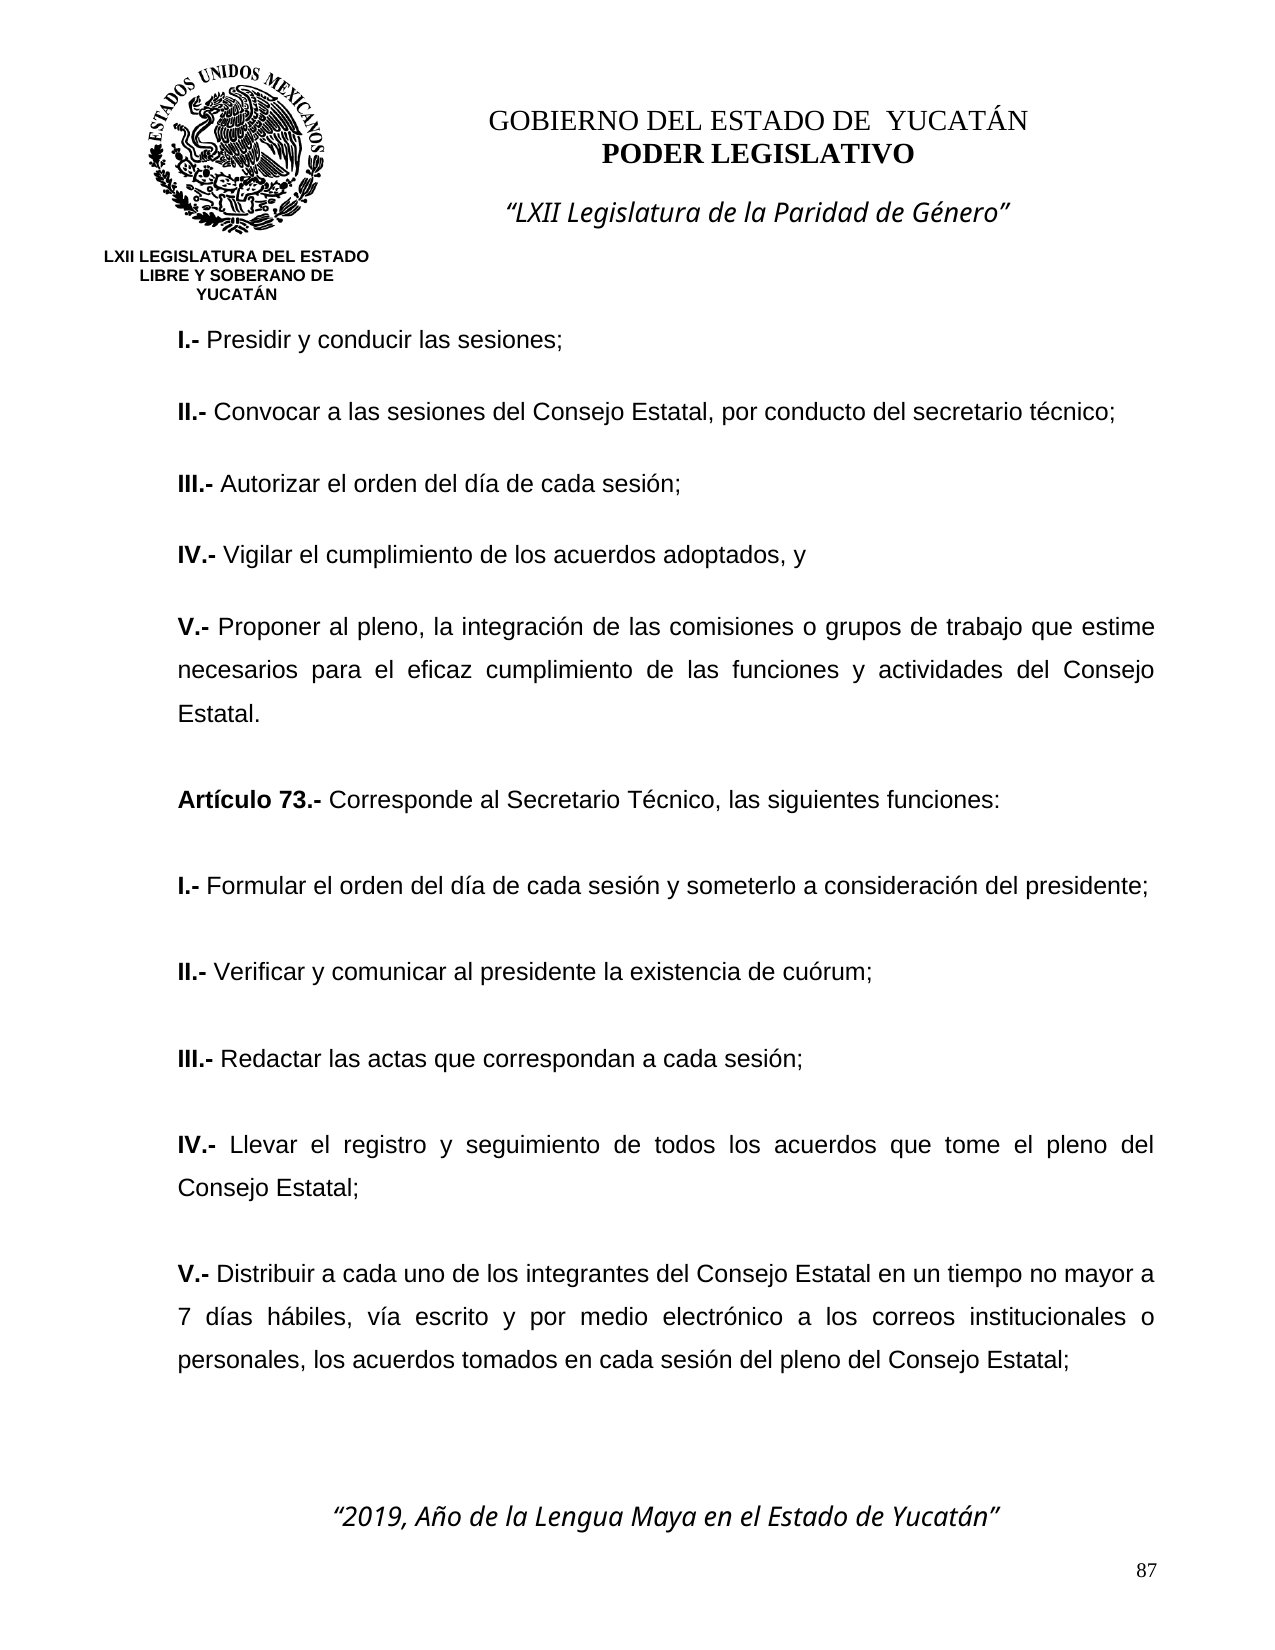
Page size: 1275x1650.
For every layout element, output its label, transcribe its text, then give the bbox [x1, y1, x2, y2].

text II.- Convocar a las sesiones del Consejo Estatal, por conducto del secretario técnico; [177, 397, 1157, 426]
text I.- Formular el orden del día de cada sesión y someterlo a consideración del presidente; [177, 871, 1157, 900]
text I.- Presidir y conducir las sesiones; [177, 325, 1157, 354]
text III.- Autorizar el orden del día de cada sesión; [177, 469, 1157, 497]
text IV.- Vigilar el cumplimiento de los acuerdos adoptados, y [177, 541, 1157, 569]
text II.- Verificar y comunicar al presidente la existencia de cuórum; [177, 957, 1157, 986]
picture [105, 23, 367, 275]
text V.- Proponer al pleno, la integración de las comisiones o grupos de trabajo que estime necesarios para el eficaz cumplimiento de las funciones y actividades del Consejo Estatal. [177, 612, 1157, 727]
text V.- Distribuir a cada uno de los integrantes del Consejo Estatal en un tiempo no mayor a 7 días hábiles, vía escrito y por medio electrónico a los correos institucionales o personales, los acuerdos tomados en cada sesión del pleno del Consejo Estatal; [177, 1259, 1157, 1374]
text IV.- Llevar el registro y seguimiento de todos los acuerdos que tome el pleno del Consejo Estatal; [177, 1130, 1157, 1202]
text III.- Redactar las actas que correspondan a cada sesión; [177, 1044, 1157, 1072]
text Artículo 73.- Corresponde al Secretario Técnico, las siguientes funciones: [177, 785, 1157, 814]
